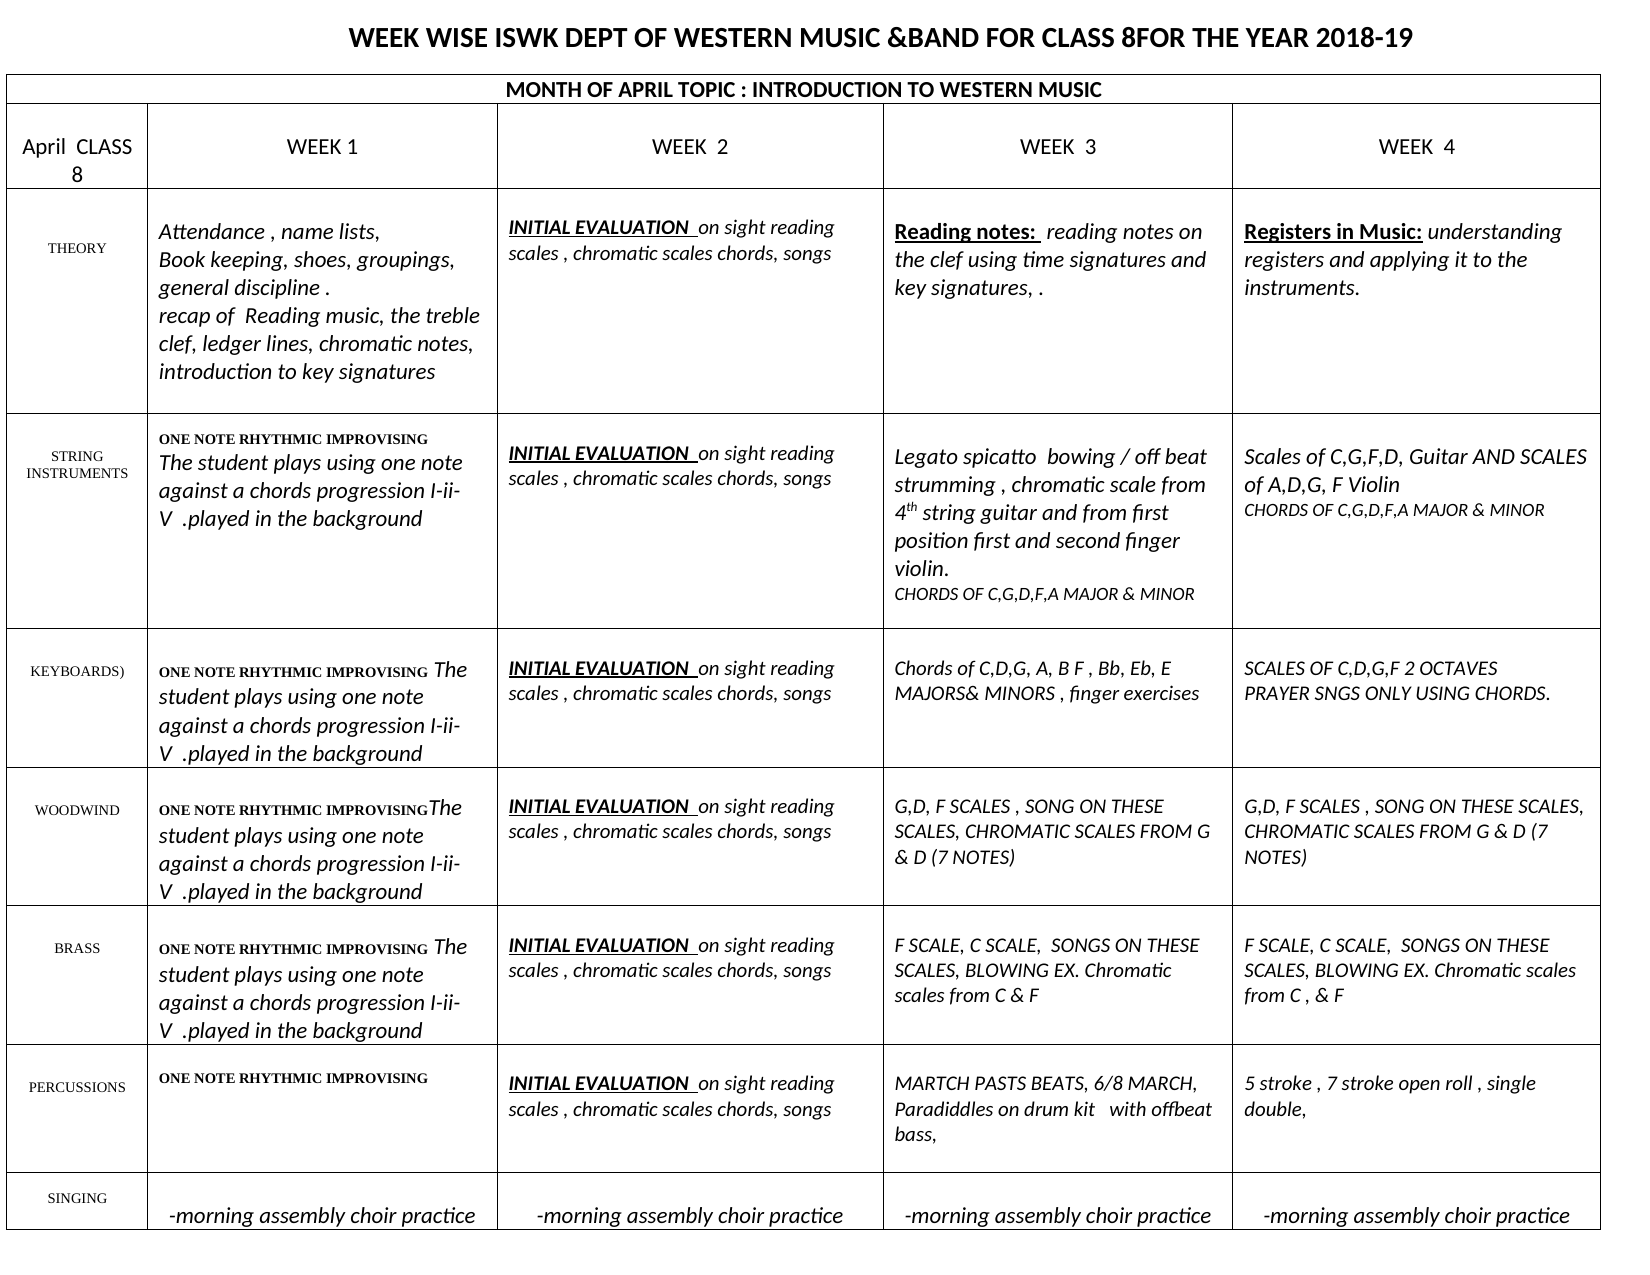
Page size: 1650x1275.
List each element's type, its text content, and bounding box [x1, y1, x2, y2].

table_cell MARTCH PASTS BEATS, 6/8 MARCH, Paradiddles on drum kit with offbeat bass, [884, 1045, 1232, 1172]
table_cell THEORY [7, 189, 147, 413]
table_cell ONE NOTE RHYTHMIC IMPROVISING The student plays using one note against a chords progression I-ii-V .played in the background [148, 414, 497, 628]
table_cell Chords of C,D,G, A, B F , Bb, Eb, E MAJORS& MINORS , finger exercises [884, 629, 1232, 767]
table_cell WOODWIND [7, 768, 147, 905]
table_cell INITIAL EVALUATION on sight reading scales , chromatic scales chords, songs [498, 629, 883, 767]
table_cell April CLASS 8 [7, 104, 147, 188]
table_cell F SCALE, C SCALE, SONGS ON THESE SCALES, BLOWING EX. Chromatic scales from C , & F [1233, 906, 1600, 1044]
table_cell INITIAL EVALUATION on sight reading scales , chromatic scales chords, songs [498, 768, 883, 905]
table_cell Registers in Music: understanding registers and applying it to the instruments. [1233, 189, 1600, 413]
table_cell ONE NOTE RHYTHMIC IMPROVISING The student plays using one note against a chords progression I-ii-V .played in the background [148, 629, 497, 767]
table_cell WEEK 4 [1233, 104, 1600, 188]
table_cell 5 stroke , 7 stroke open roll , single double, [1233, 1045, 1600, 1172]
table_cell SINGING [7, 1173, 147, 1229]
table_cell PERCUSSIONS [7, 1045, 147, 1172]
table_cell -morning assembly choir practice [148, 1173, 497, 1229]
table_cell ONE NOTE RHYTHMIC IMPROVISING The student plays using one note against a chords progression I-ii-V .played in the background [148, 906, 497, 1044]
table_cell INITIAL EVALUATION on sight reading scales , chromatic scales chords, songs [498, 1045, 883, 1172]
table_cell ONE NOTE RHYTHMIC IMPROVISING [148, 1045, 497, 1172]
table_cell Legato spicatto bowing / off beat strumming , chromatic scale from 4th string guitar and from first position first and second finger violin. CHORDS OF C,G,D,F,A MAJOR & MINOR [884, 414, 1232, 628]
table_cell INITIAL EVALUATION on sight reading scales , chromatic scales chords, songs [498, 906, 883, 1044]
table_header MONTH OF APRIL TOPIC : INTRODUCTION TO WESTERN MUSIC [7, 75, 1600, 103]
table_cell F SCALE, C SCALE, SONGS ON THESE SCALES, BLOWING EX. Chromatic scales from C & F [884, 906, 1232, 1044]
table_cell WEEK 1 [148, 104, 497, 188]
table_cell STRING INSTRUMENTS [7, 414, 147, 628]
text WEEK WISE ISWK DEPT OF WESTERN MUSIC &BAND FOR CLASS 8FOR THE YEAR 2018-19 [141, 19, 1622, 54]
table_cell WEEK 2 [498, 104, 883, 188]
table_cell KEYBOARDS) [7, 629, 147, 767]
table_cell INITIAL EVALUATION on sight reading scales , chromatic scales chords, songs [498, 414, 883, 628]
table_cell -morning assembly choir practice [884, 1173, 1232, 1229]
table_cell Attendance , name lists, Book keeping, shoes, groupings, general discipline . recap of Reading music, the treble clef, ledger lines, chromatic notes, introduction to key signatures [148, 189, 497, 413]
table_cell BRASS [7, 906, 147, 1044]
table_cell Scales of C,G,F,D, Guitar AND SCALES of A,D,G, F Violin CHORDS OF C,G,D,F,A MAJOR & MINOR [1233, 414, 1600, 628]
table_cell G,D, F SCALES , SONG ON THESE SCALES, CHROMATIC SCALES FROM G & D (7 NOTES) [884, 768, 1232, 905]
table_cell G,D, F SCALES , SONG ON THESE SCALES, CHROMATIC SCALES FROM G & D (7 NOTES) [1233, 768, 1600, 905]
table_cell -morning assembly choir practice [498, 1173, 883, 1229]
table_cell WEEK 3 [884, 104, 1232, 188]
table_cell INITIAL EVALUATION on sight reading scales , chromatic scales chords, songs [498, 189, 883, 413]
table_cell ONE NOTE RHYTHMIC IMPROVISINGThe student plays using one note against a chords progression I-ii-V .played in the background [148, 768, 497, 905]
table_cell Reading notes: reading notes on the clef using time signatures and key signatures, . [884, 189, 1232, 413]
table_cell -morning assembly choir practice [1233, 1173, 1600, 1229]
table_cell SCALES OF C,D,G,F 2 OCTAVES PRAYER SNGS ONLY USING CHORDS. [1233, 629, 1600, 767]
